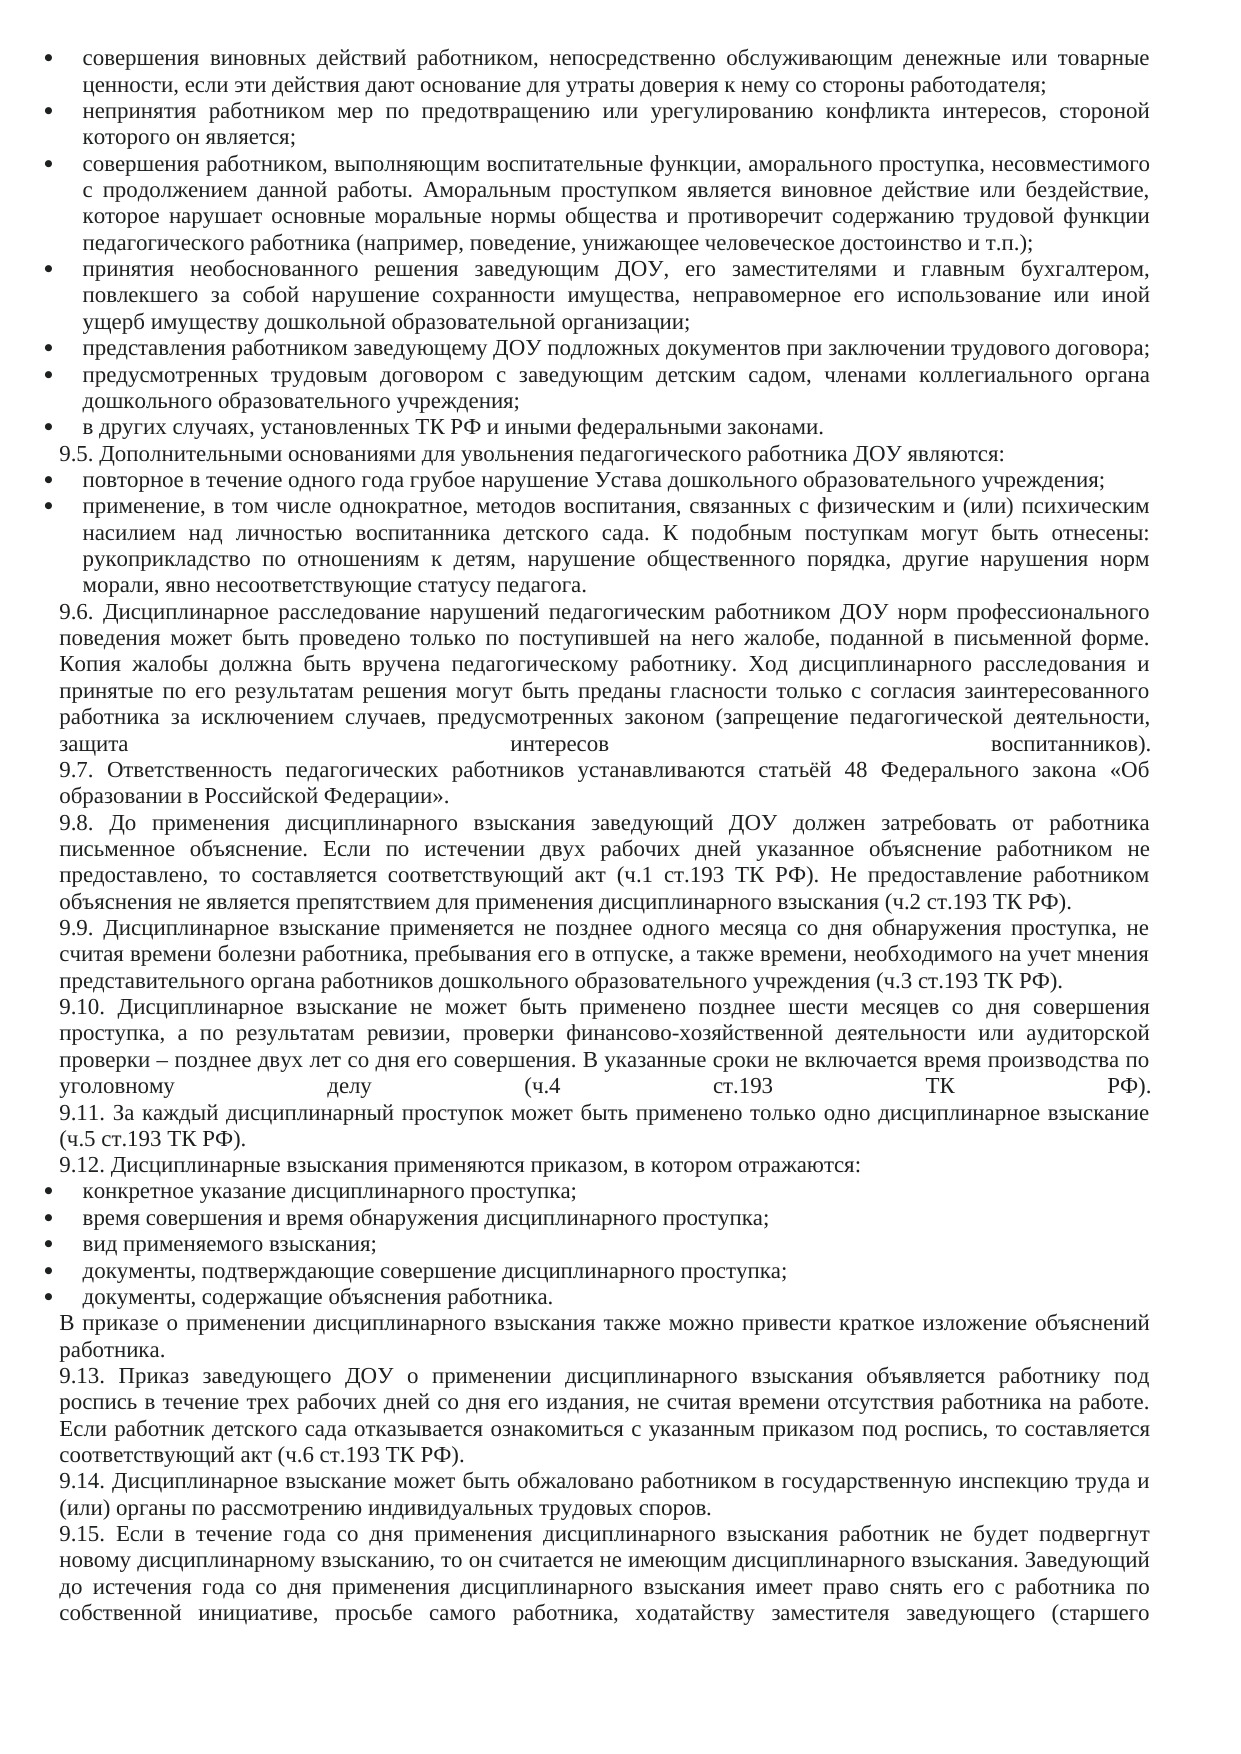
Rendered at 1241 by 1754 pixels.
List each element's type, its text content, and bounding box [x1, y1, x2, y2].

list конкретное указание дисциплинарного проступка; [45, 1178, 1152, 1204]
text 9.6. Дисциплинарное расследование нарушений педагогическим работником ДОУ норм профессионального поведения может быть проведено только по поступившей на него жалобе, поданной в письменной форме. Копия жалобы должна быть вручена педагогическому работнику. Ход дисциплинарного расследования и принятые по его результатам решения могут быть преданы гласности только с согласия заинтересованного работника за исключением случаев, предусмотренных законом (запрещение педагогической деятельности, защита интересов воспитанников). 9.7. Ответственность педагогических работников устанавливаются статьёй 48 Федерального закона «Об образовании в Российской Федерации». [59, 598, 1152, 809]
text В приказе о применении дисциплинарного взыскания также можно привести краткое изложение объяснений работника. [59, 1309, 1152, 1362]
list непринятия работником мер по предотвращению или урегулированию конфликта интересов, стороной которого он является; [45, 97, 1152, 150]
text 9.13. Приказ заведующего ДОУ о применении дисциплинарного взыскания объявляется работнику под роспись в течение трех рабочих дней со дня его издания, не считая времени отсутствия работника на работе. Если работник детского сада отказывается ознакомиться с указанным приказом под роспись, то составляется соответствующий акт (ч.6 ст.193 ТК РФ). [59, 1362, 1152, 1467]
list представления работником заведующему ДОУ подложных документов при заключении трудового договора; [45, 334, 1152, 361]
list повторное в течение одного года грубое нарушение Устава дошкольного образовательного учреждения; [45, 466, 1152, 492]
text 9.5. Дополнительными основаниями для увольнения педагогического работника ДОУ являются: [45, 440, 1152, 466]
text 9.10. Дисциплинарное взыскание не может быть применено позднее шести месяцев со дня совершения проступка, а по результатам ревизии, проверки финансово-хозяйственной деятельности или аудиторской проверки – позднее двух лет со дня его совершения. В указанные сроки не включается время производства по уголовному делу (ч.4 ст.193 ТК РФ). 9.11. За каждый дисциплинарный проступок может быть применено только одно дисциплинарное взыскание (ч.5 ст.193 ТК РФ). [59, 993, 1152, 1151]
text 9.14. Дисциплинарное взыскание может быть обжаловано работником в государственную инспекцию труда и (или) органы по рассмотрению индивидуальных трудовых споров. [59, 1467, 1152, 1520]
list в других случаях, установленных ТК РФ и иными федеральными законами. [45, 413, 1152, 440]
list совершения работником, выполняющим воспитательные функции, аморального проступка, несовместимого с продолжением данной работы. Аморальным проступком является виновное действие или бездействие, которое нарушает основные моральные нормы общества и противоречит содержанию трудовой функции педагогического работника (например, поведение, унижающее человеческое достоинство и т.п.); [45, 150, 1152, 255]
list принятия необоснованного решения заведующим ДОУ, его заместителями и главным бухгалтером, повлекшего за собой нарушение сохранности имущества, неправомерное его использование или иной ущерб имуществу дошкольной образовательной организации; [45, 255, 1152, 334]
list совершения виновных действий работником, непосредственно обслуживающим денежные или товарные ценности, если эти действия дают основание для утраты доверия к нему со стороны работодателя; [45, 44, 1152, 97]
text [59, 1520, 1152, 1626]
text 9.9. Дисциплинарное взыскание применяется не позднее одного месяца со дня обнаружения проступка, не считая времени болезни работника, пребывания его в отпуске, а также времени, необходимого на учет мнения представительного органа работников дошкольного образовательного учреждения (ч.3 ст.193 ТК РФ). [59, 914, 1152, 993]
text 9.8. До применения дисциплинарного взыскания заведующий ДОУ должен затребовать от работника письменное объяснение. Если по истечении двух рабочих дней указанное объяснение работником не предоставлено, то составляется соответствующий акт (ч.1 ст.193 ТК РФ). Не предоставление работником объяснения не является препятствием для применения дисциплинарного взыскания (ч.2 ст.193 ТК РФ). [59, 809, 1152, 914]
list документы, подтверждающие совершение дисциплинарного проступка; [45, 1257, 1152, 1283]
text 9.12. Дисциплинарные взыскания применяются приказом, в котором отражаются: [59, 1151, 1152, 1178]
list вид применяемого взыскания; [45, 1230, 1152, 1257]
list время совершения и время обнаружения дисциплинарного проступка; [45, 1204, 1152, 1230]
list документы, содержащие объяснения работника. [45, 1283, 1152, 1309]
list предусмотренных трудовым договором с заведующим детским садом, членами коллегиального органа дошкольного образовательного учреждения; [45, 361, 1152, 413]
list применение, в том числе однократное, методов воспитания, связанных с физическим и (или) психическим насилием над личностью воспитанника детского сада. К подобным поступкам могут быть отнесены: рукоприкладство по отношениям к детям, нарушение общественного порядка, другие нарушения норм морали, явно несоответствующие статусу педагога. [45, 492, 1152, 598]
